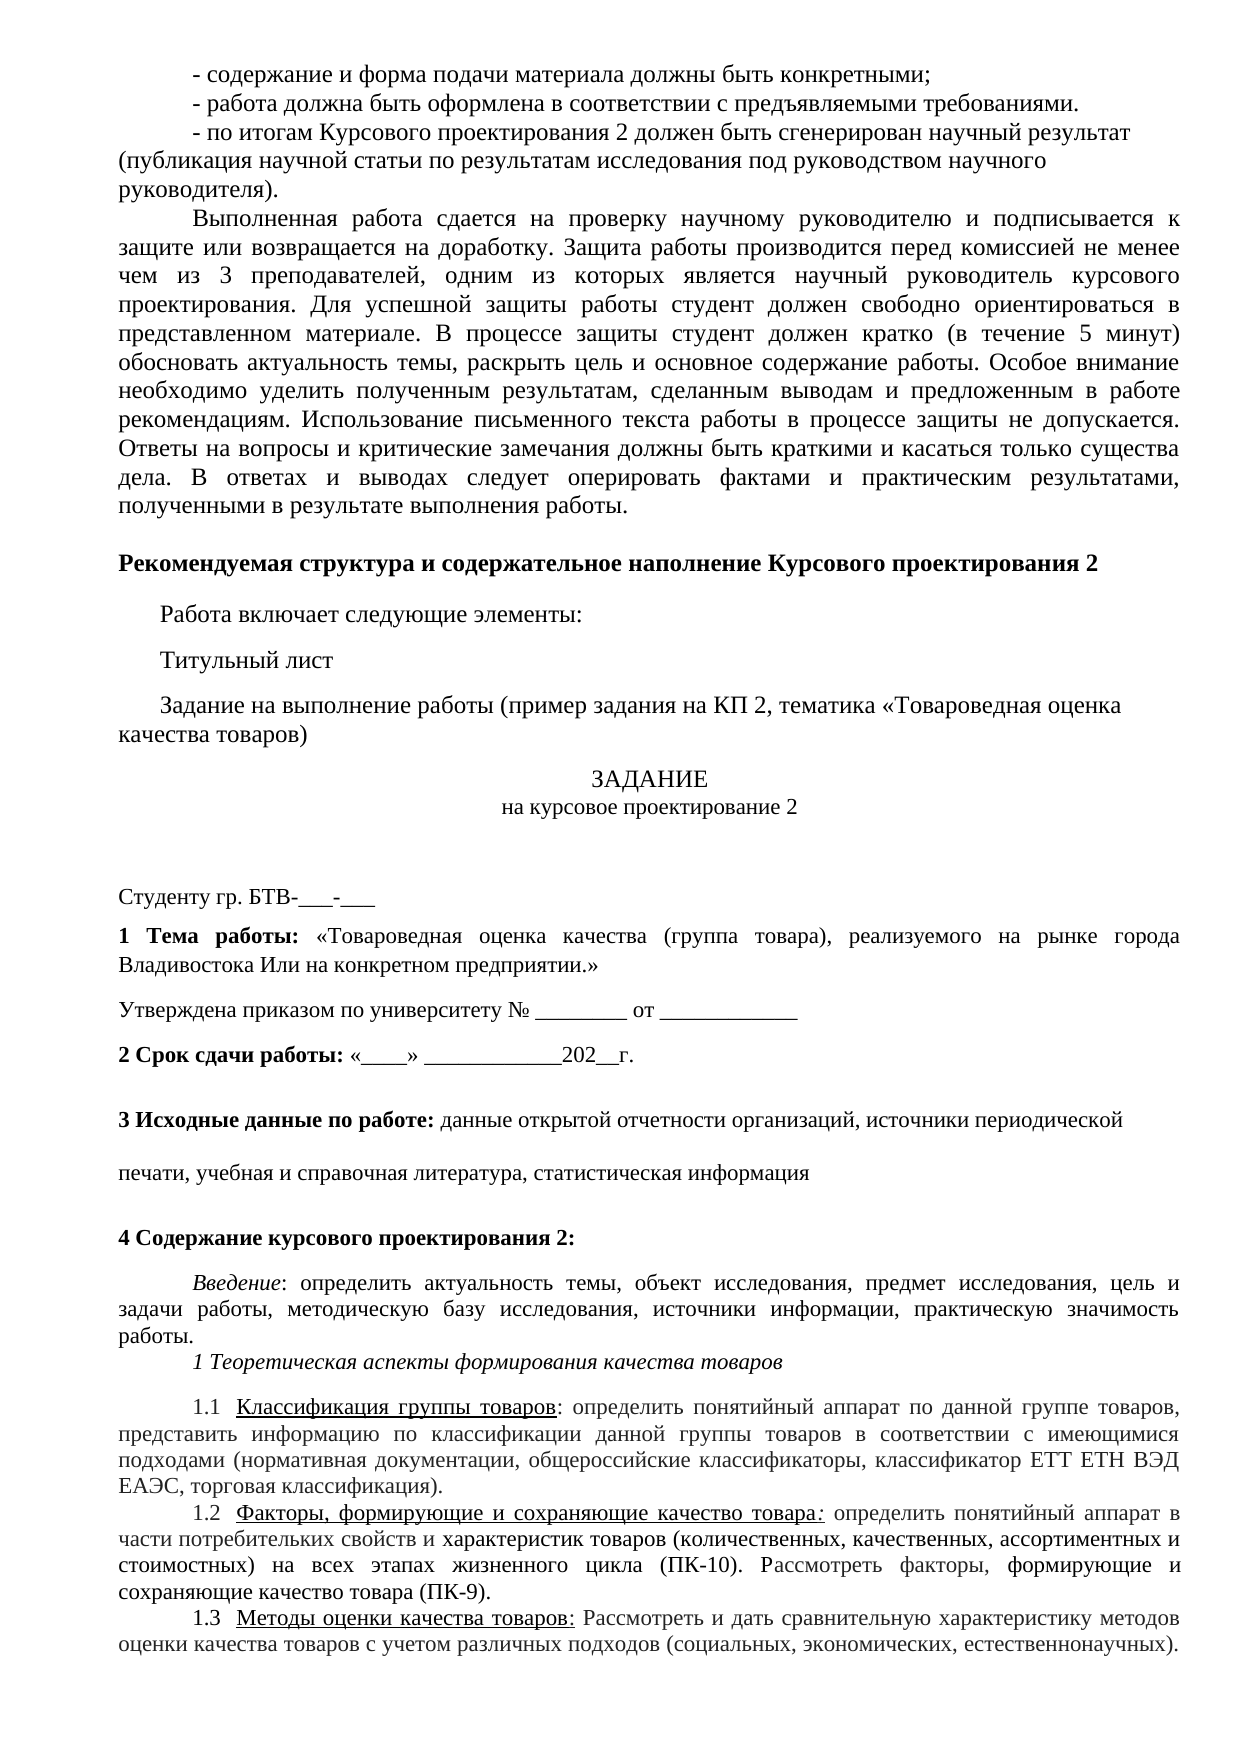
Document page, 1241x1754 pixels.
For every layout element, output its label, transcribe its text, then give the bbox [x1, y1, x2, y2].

text Рекомендуемая структура и содержательное наполнение Курсового проектирования 2 [118, 548, 1181, 577]
text 3 Исходные данные по работе: данные открытой отчетности организаций, источники периодической печати, учебная и справочная литература, статистическая информация [118, 1106, 1181, 1185]
subtitle Введение: определить актуальность темы, объект исследования, предмет исследования, цель и задачи работы, методическую базу исследования, источники информации, практическую значимость работы. [118, 1269, 1181, 1348]
text Студенту гр. БТВ-___-___ [118, 883, 1181, 910]
text Работа включает следующие элементы: [118, 599, 1181, 628]
list Факторы, формирующие и сохраняющие качество товара: определить понятийный аппарат в части потребительких свойств и характеристик товаров (количественных, качественных, ассортиментных и стоимостных) на всех этапах жизненного цикла (ПК-10). Рассмотреть факторы, формирующие и сохраняющие качество товара (ПК-9). [118, 1523, 1181, 1604]
text Титульный лист [118, 645, 1181, 674]
text Задание на выполнение работы (пример задания на КП 2, тематика «Товароведная оценка качества товаров) [118, 690, 1181, 748]
text 4 Содержание курсового проектирования 2: [118, 1224, 1181, 1250]
text - по итогам Курсового проектирования 2 должен быть сгенерирован научный результат (публикация научной статьи по результатам исследования под руководством научного руководителя). [118, 117, 1181, 203]
text - содержание и форма подачи материала должны быть конкретными; [118, 59, 1181, 88]
text 1 Тема работы: «Товароведная оценка качества (группа товара), реализуемого на рынке города Владивостока Или на конкретном предприятии.» [118, 922, 1181, 977]
text 2 Срок сдачи работы: «____» ____________202__г. [118, 1041, 1181, 1067]
text Выполненная работа сдается на проверку научному руководителю и подписывается к защите или возвращается на доработку. Защита работы производится перед комиссией не менее чем из 3 преподавателей, одним из которых является научный руководитель курсового проектирования. Для успешной защиты работы студент должен свободно ориентироваться в представленном материале. В процессе защиты студент должен кратко (в течение 5 минут) обосновать актуальность темы, раскрыть цель и основное содержание работы. Особое внимание необходимо уделить полученным результатам, сделанным выводам и предложенным в работе рекомендациям. Использование письменного текста работы в процессе защиты не допускается. Ответы на вопросы и критические замечания должны быть краткими и касаться только существа дела. В ответах и выводах следует оперировать фактами и практическим результатами, полученными в результате выполнения работы. [118, 203, 1181, 519]
text Утверждена приказом по университету № ________ от ____________ [118, 996, 1181, 1022]
text 1 Теоретическая аспекты формирования качества товаров [118, 1348, 1181, 1374]
text на курсовое проектирование 2 [118, 793, 1181, 819]
text - работа должна быть оформлена в соответствии с предъявляемыми требованиями. [118, 88, 1181, 117]
subtitle ЗАДАНИЕ [118, 764, 1181, 793]
list Классификация группы товаров: определить понятийный аппарат по данной группе товаров, представить информацию по классификации данной группы товаров в соответствии с имеющимися подходами (нормативная документации, общероссийские классификаторы, классификатор ЕТТ ЕТН ВЭД ЕАЭС, торговая классификация). [118, 1472, 1181, 1499]
